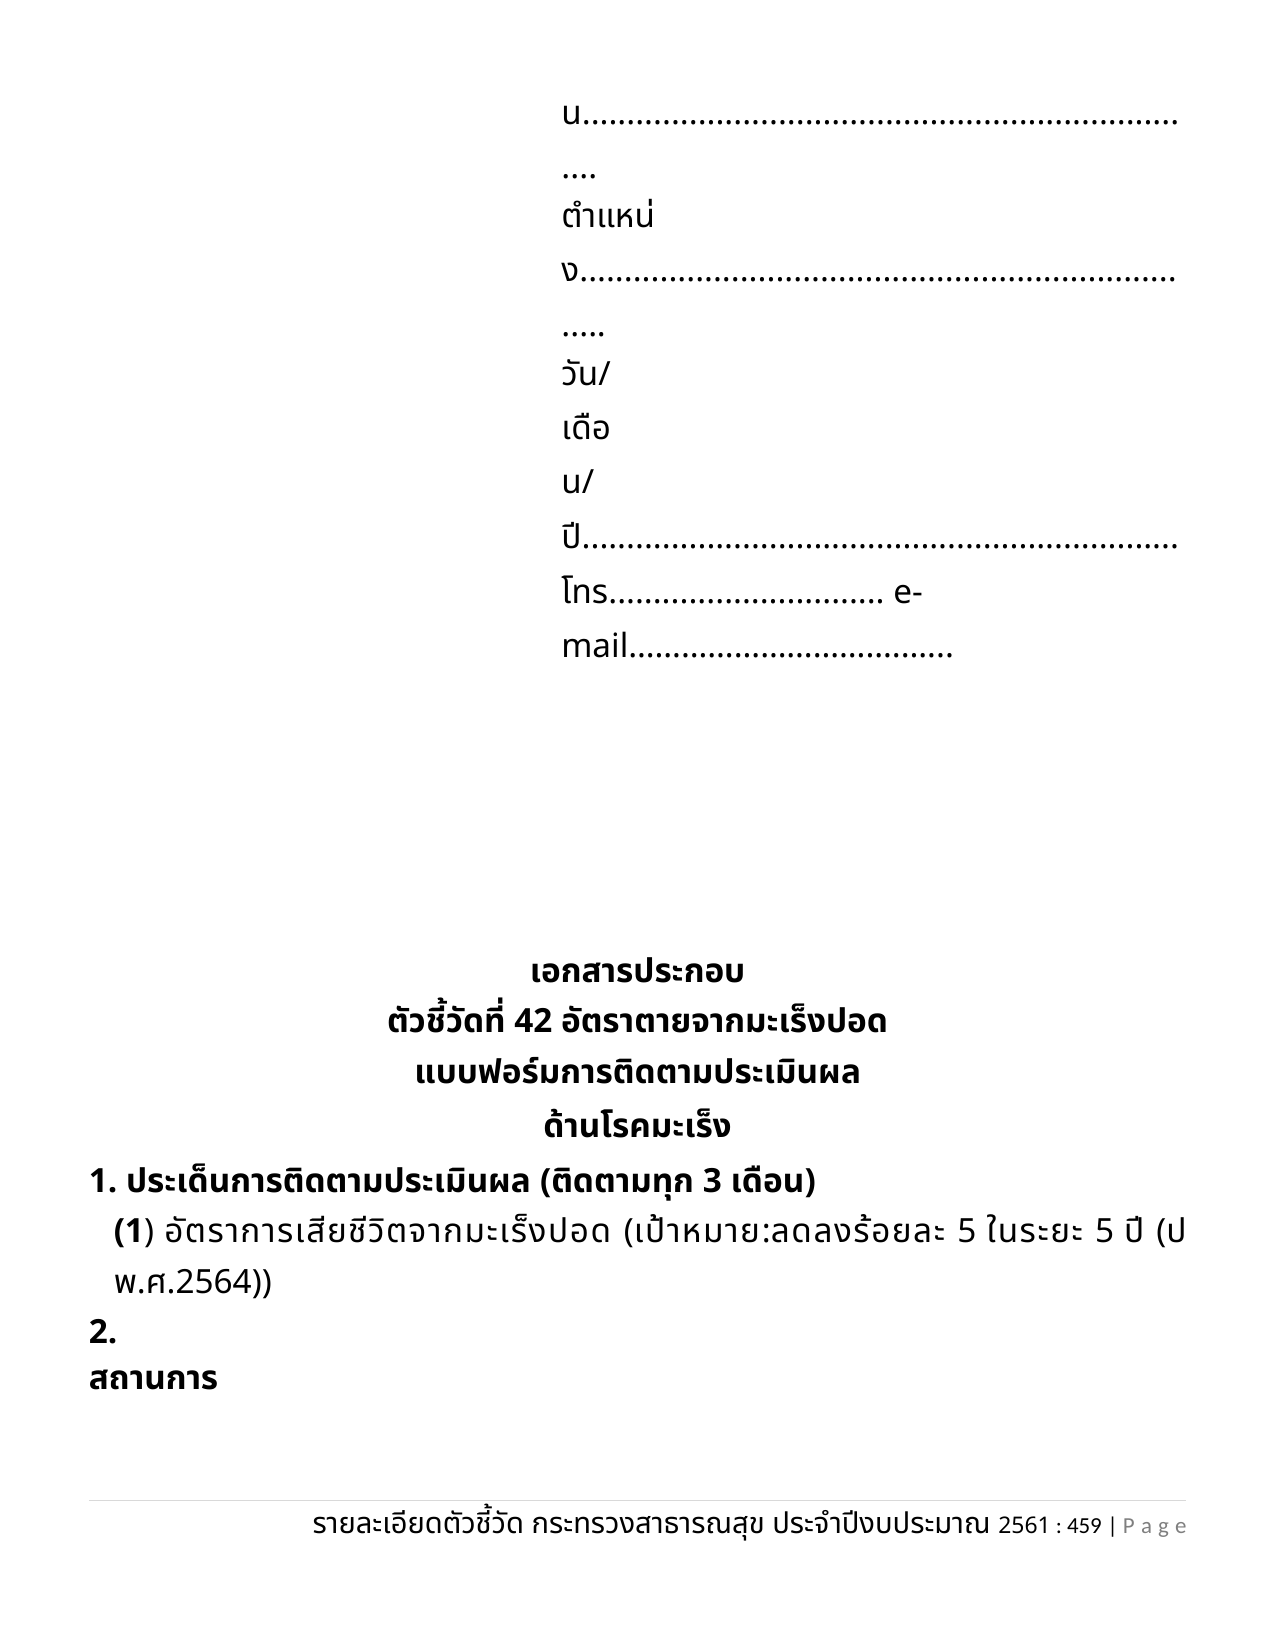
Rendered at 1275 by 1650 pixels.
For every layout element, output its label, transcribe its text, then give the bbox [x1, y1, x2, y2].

text วัน/เดือน/ปี................................................................... [561, 349, 1186, 563]
text ตำแหน่ง........................................................................ [561, 192, 1186, 346]
list (1) อัตราการเสียชีวิตจากมะเร็งปอด (เป้าหมาย:ลดลงร้อยละ 5 ในระยะ 5 ปี (ปี พ.ศ.2564)) [113, 1207, 1186, 1308]
text 1. ประเด็นการติดตามประเมินผล (ติดตามทุก 3 เดือน) [89, 1156, 1186, 1207]
text ด้านโรคมะเร็ง [89, 1102, 1186, 1152]
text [561, 89, 1186, 188]
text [89, 1308, 1186, 1404]
text โทร............................... e-mail…………………………..….. [561, 567, 1186, 667]
text ตัวชี้วัดที่ 42 อัตราตายจากมะเร็งปอด [89, 997, 1186, 1048]
text เอกสารประกอบ [89, 947, 1186, 997]
text แบบฟอร์มการติดตามประเมินผล [89, 1048, 1186, 1098]
